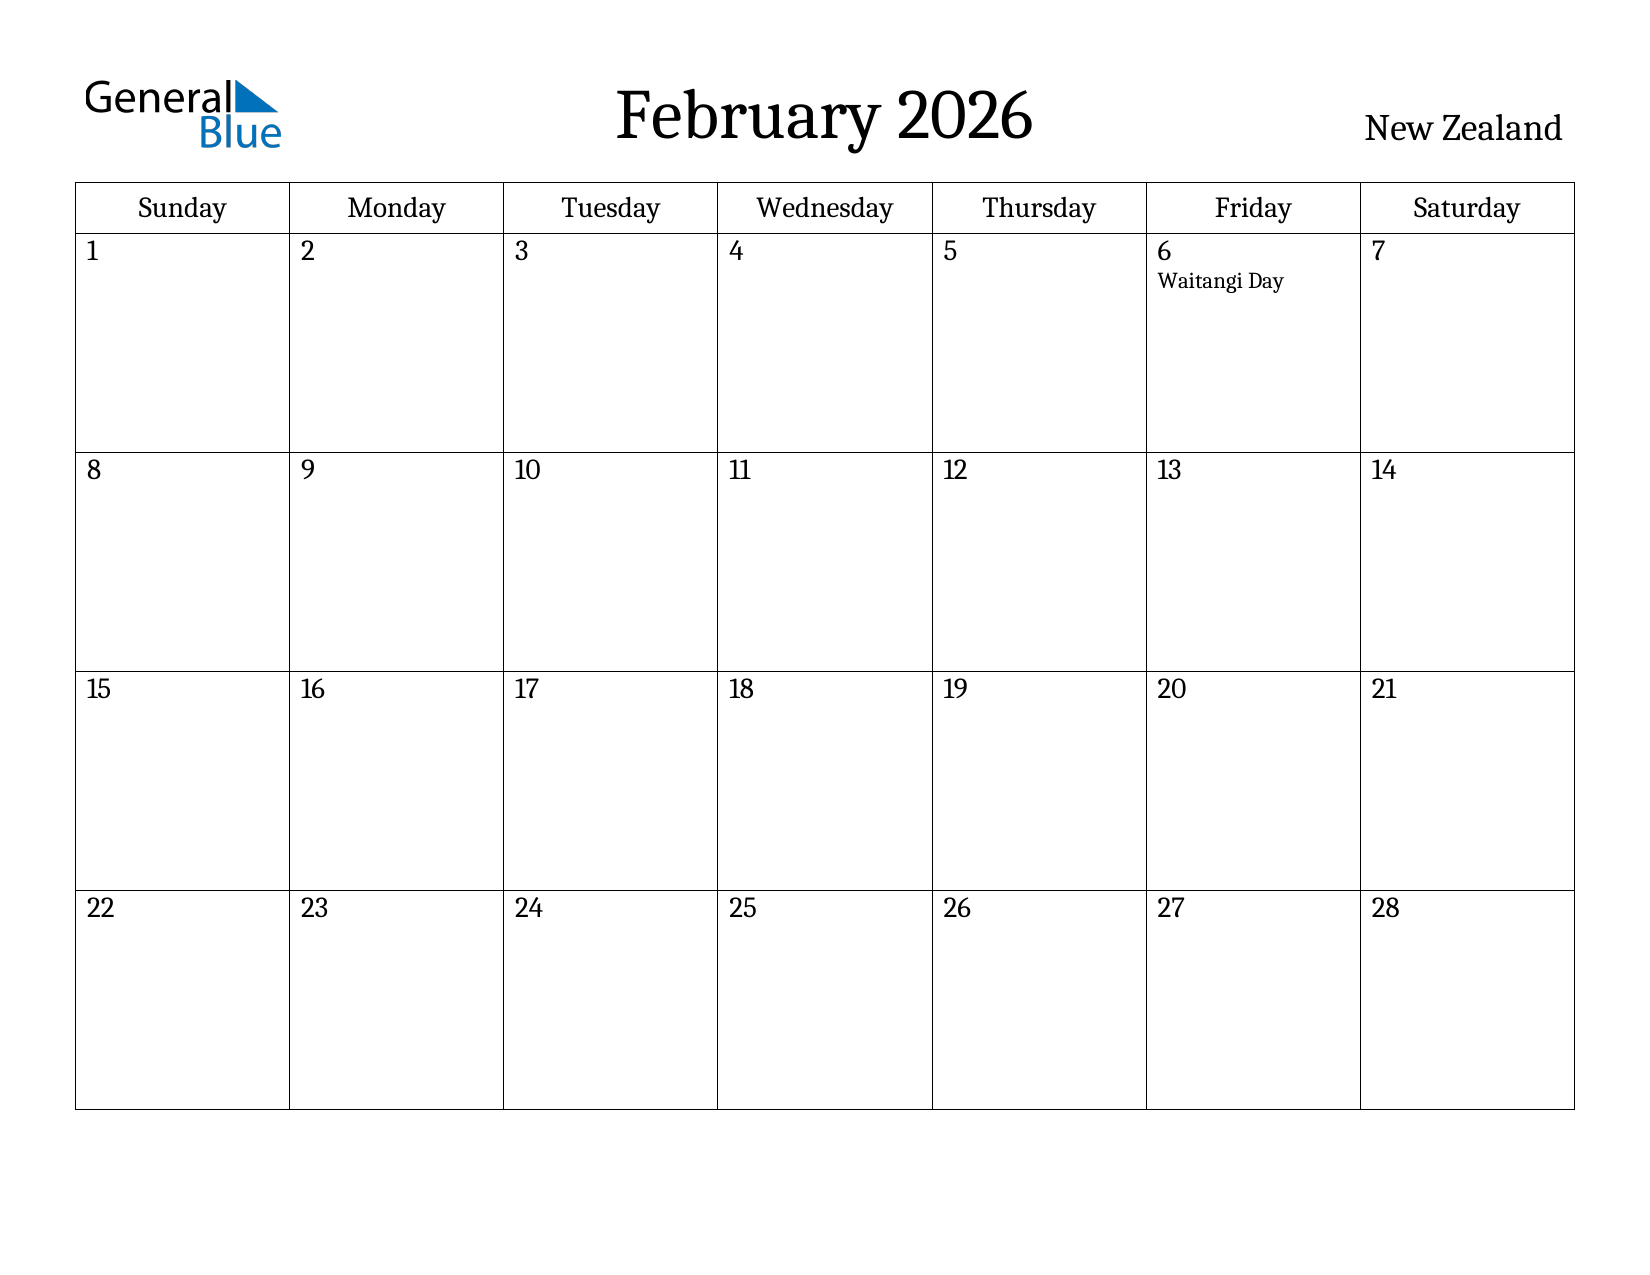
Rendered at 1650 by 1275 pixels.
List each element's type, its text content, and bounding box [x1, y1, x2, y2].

table_cell Monday [290, 183, 503, 233]
table_cell 14 [1361, 453, 1574, 486]
table_header February 2026 [504, 75, 1146, 182]
table_cell [718, 486, 932, 671]
table_header New Zealand [1146, 75, 1574, 182]
table_cell [718, 924, 932, 1109]
table_cell [1147, 486, 1360, 671]
table_cell 16 [290, 672, 503, 705]
table_cell [1361, 486, 1574, 671]
table_cell 15 [76, 672, 289, 705]
table_cell 21 [1361, 672, 1574, 705]
table_cell 27 [1147, 891, 1360, 924]
table_cell [290, 267, 503, 452]
table_cell 1 [76, 234, 289, 267]
table_cell [1361, 705, 1574, 890]
table_cell Thursday [933, 183, 1146, 233]
table_cell [76, 486, 289, 671]
table_cell 28 [1361, 891, 1574, 924]
table_cell [290, 924, 503, 1109]
table_cell 6 [1147, 234, 1360, 267]
table_cell [1361, 924, 1574, 1109]
table_cell [290, 705, 503, 890]
table_cell 8 [76, 453, 289, 486]
table_cell Wednesday [718, 183, 932, 233]
table_cell [933, 924, 1146, 1109]
table_cell Saturday [1361, 183, 1574, 233]
table_cell [76, 705, 289, 890]
table_cell [504, 486, 717, 671]
table_cell Waitangi Day [1147, 267, 1360, 452]
table_cell 22 [76, 891, 289, 924]
table_cell 9 [290, 453, 503, 486]
table_cell Sunday [76, 183, 289, 233]
table_cell 23 [290, 891, 503, 924]
table_cell 7 [1361, 234, 1574, 267]
table_cell 2 [290, 234, 503, 267]
table_cell [1361, 267, 1574, 452]
table_cell [504, 924, 717, 1109]
table_cell 13 [1147, 453, 1360, 486]
table_cell 10 [504, 453, 717, 486]
table_cell 12 [933, 453, 1146, 486]
table_cell [76, 924, 289, 1109]
table_cell [504, 267, 717, 452]
picture [86, 80, 281, 148]
table_cell 4 [718, 234, 932, 267]
table_cell [1147, 924, 1360, 1109]
table_header [76, 75, 503, 182]
table_cell 19 [933, 672, 1146, 705]
table_cell 26 [933, 891, 1146, 924]
table_cell [290, 486, 503, 671]
table_cell 5 [933, 234, 1146, 267]
table_cell [718, 705, 932, 890]
table_cell 24 [504, 891, 717, 924]
table_cell [933, 705, 1146, 890]
table_cell 20 [1147, 672, 1360, 705]
table_cell 18 [718, 672, 932, 705]
table_cell Tuesday [504, 183, 717, 233]
table_cell [933, 267, 1146, 452]
table_cell [504, 705, 717, 890]
table_cell 3 [504, 234, 717, 267]
table_cell [1147, 705, 1360, 890]
table_cell Friday [1147, 183, 1360, 233]
table_cell 11 [718, 453, 932, 486]
table_cell [76, 267, 289, 452]
table_cell 25 [718, 891, 932, 924]
table_cell [718, 267, 932, 452]
table_cell [933, 486, 1146, 671]
table_cell 17 [504, 672, 717, 705]
